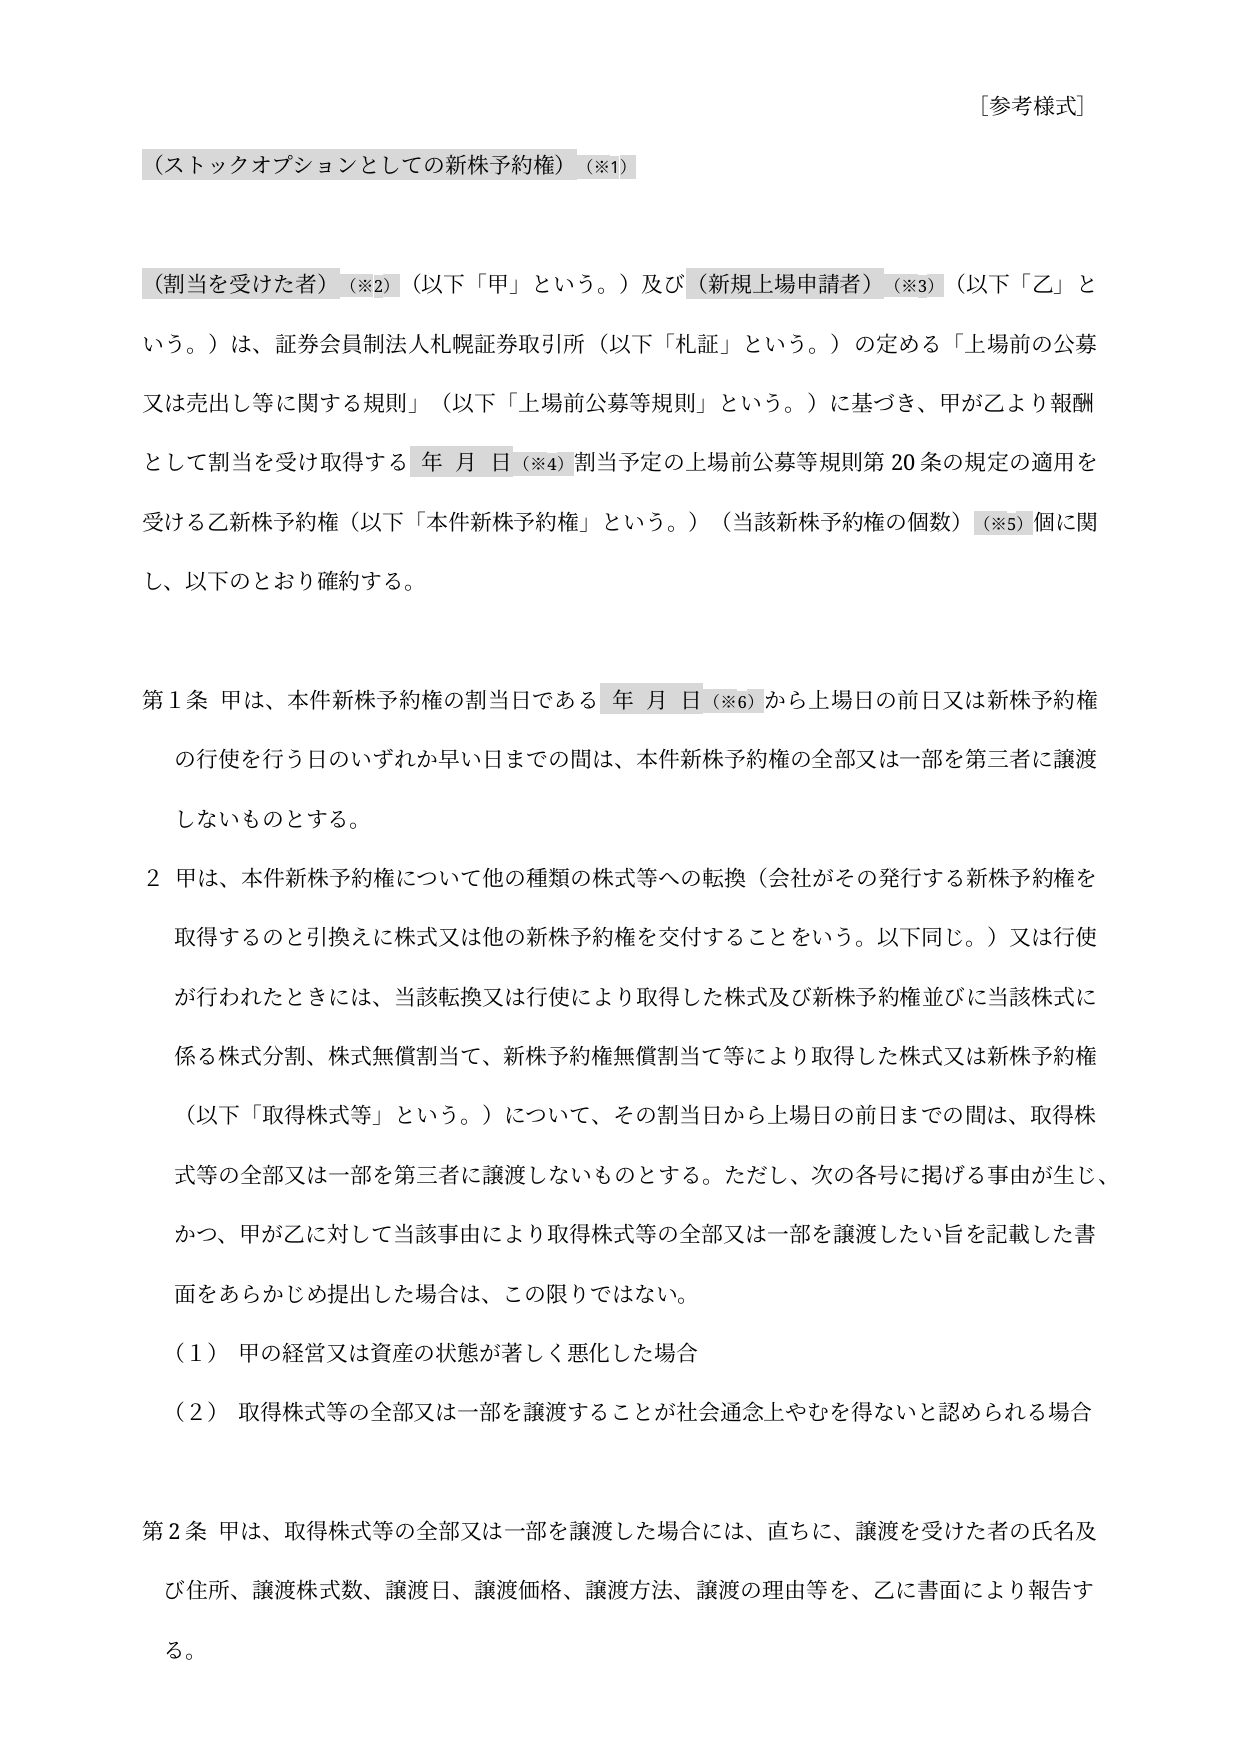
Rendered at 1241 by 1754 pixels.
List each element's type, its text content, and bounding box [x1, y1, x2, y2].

text 第１条 甲は、本件新株予約権の割当日である 年 月 日（※6）から上場日の前日又は新株予約権の行使を行う日のいずれか早い日までの間は、本件新株予約権の全部又は一部を第三者に譲渡しないものとする。 [142, 669, 1098, 847]
list 取得株式等の全部又は一部を譲渡することが社会通念上やむを得ないと認められる場合 [164, 1382, 1098, 1441]
text ２ 甲は、本件新株予約権について他の種類の株式等への転換（会社がその発行する新株予約権を取得するのと引換えに株式又は他の新株予約権を交付することをいう。以下同じ。）又は行使が行われたときには、当該転換又は行使により取得した株式及び新株予約権並びに当該株式に係る株式分割、株式無償割当て、新株予約権無償割当て等により取得した株式又は新株予約権（以下「取得株式等」という。）について、その割当日から上場日の前日までの間は、取得株式等の全部又は一部を第三者に譲渡しないものとする。ただし、次の各号に掲げる事由が生じ、かつ、甲が乙に対して当該事由により取得株式等の全部又は一部を譲渡したい旨を記載した書面をあらかじめ提出した場合は、この限りではない。 [142, 847, 1098, 1322]
text （ストックオプションとしての新株予約権）（※1） [142, 135, 1098, 194]
text （割当を受けた者）（※2）（以下「甲」という。）及び（新規上場申請者）（※3）（以下「乙」という。）は、証券会員制法人札幌証券取引所（以下「札証」という。）の定める「上場前の公募又は売出し等に関する規則」（以下「上場前公募等規則」という。）に基づき、甲が乙より報酬として割当を受け取得する 年 月 日（※4）割当予定の上場前公募等規則第20条の規定の適用を受ける乙新株予約権（以下「本件新株予約権」という。）（当該新株予約権の個数）（※5）個に関し、以下のとおり確約する。 [142, 253, 1098, 610]
text ［参考様式］ [142, 75, 1098, 135]
list 甲の経営又は資産の状態が著しく悪化した場合 [164, 1322, 1098, 1382]
text 第2条 甲は、取得株式等の全部又は一部を譲渡した場合には、直ちに、譲渡を受けた者の氏名及び住所、譲渡株式数、譲渡日、譲渡価格、譲渡方法、譲渡の理由等を、乙に書面により報告する。 [142, 1500, 1098, 1678]
